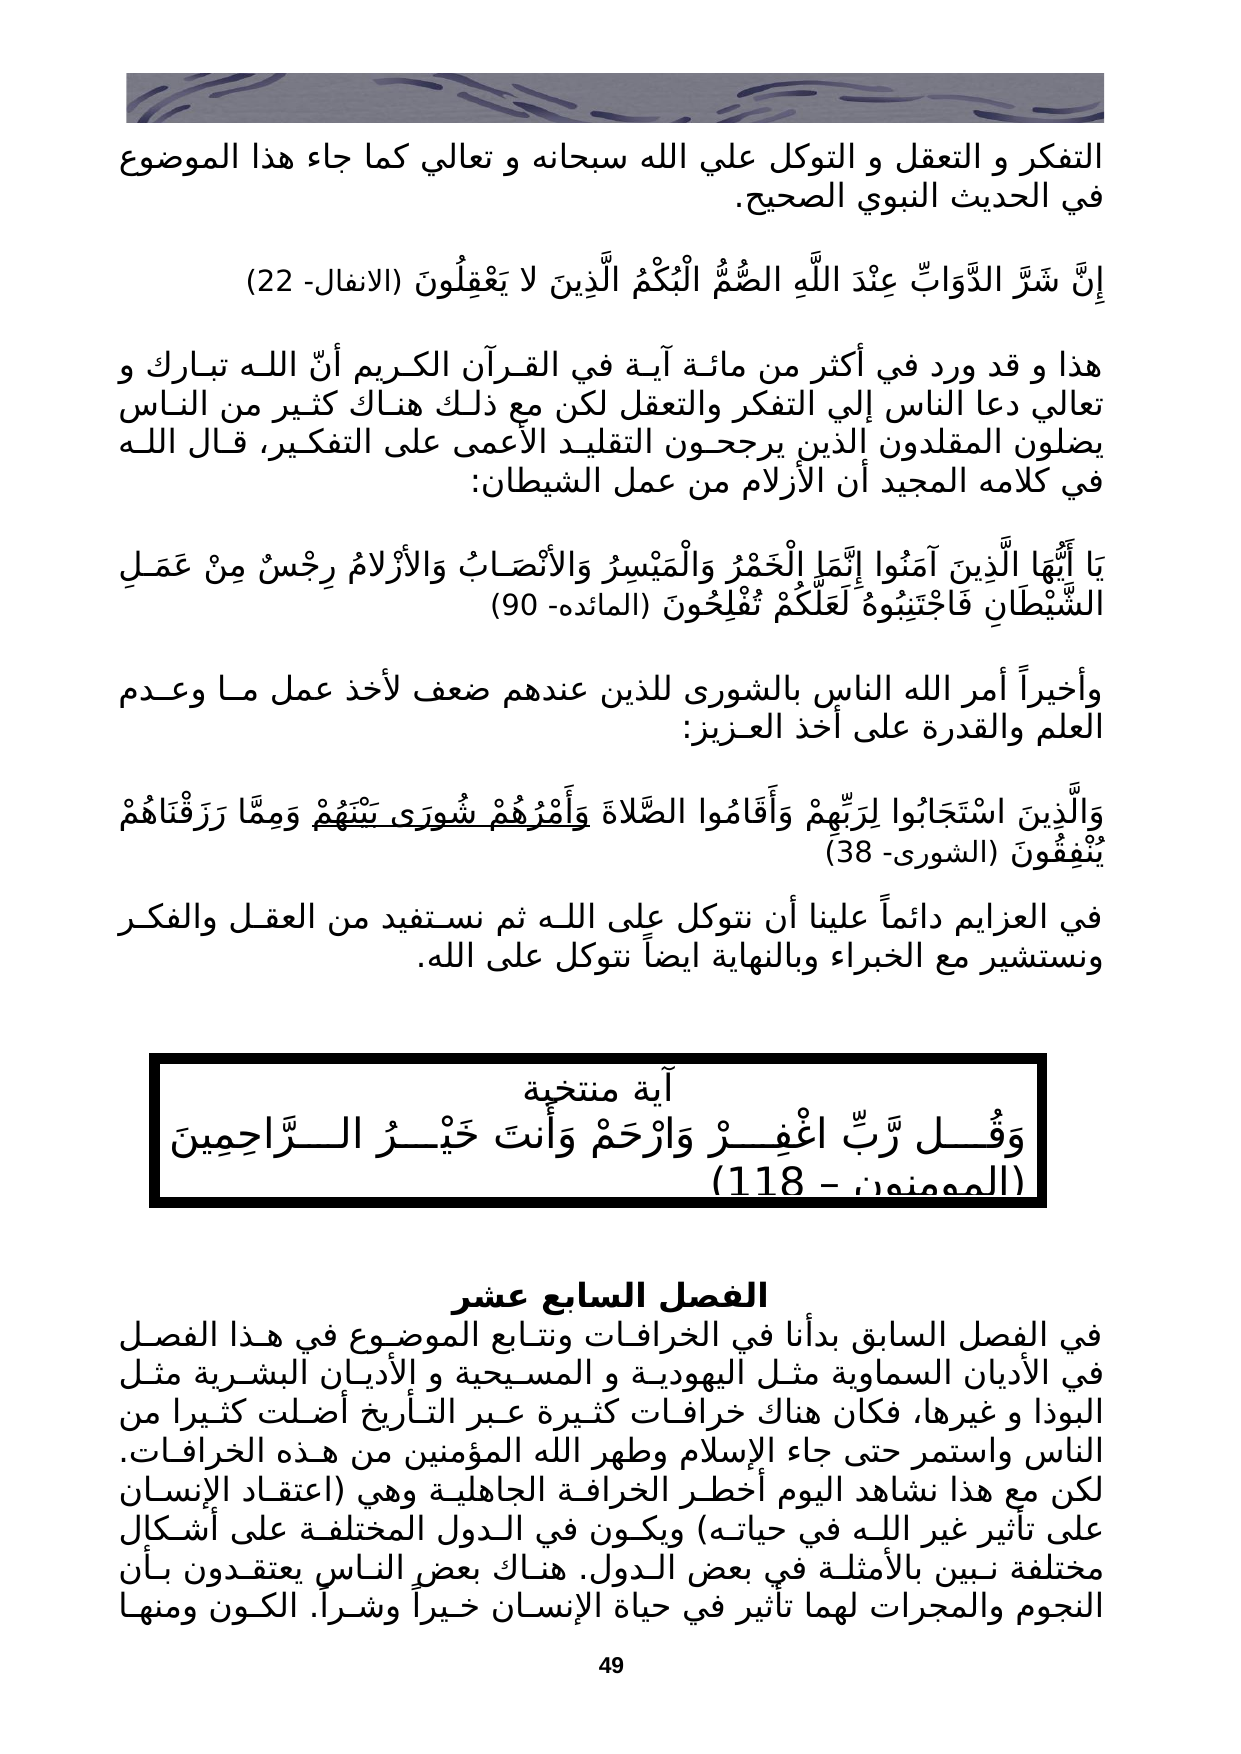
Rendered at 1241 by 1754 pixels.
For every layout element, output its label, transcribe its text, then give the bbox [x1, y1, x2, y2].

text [118, 1315, 1104, 1626]
text الفصل السابع عشر [118, 1276, 1104, 1315]
text وَالَّذِينَ اسْتَجَابُوا لِرَبِّهِمْ وَأَقَامُوا الصَّلاةَ وَأَمْرُهُمْ شُورَى بَيْنَهُمْ وَمِمَّا رَزَقْنَاهُمْ يُنْفِقُونَ (الشوری- 38) [118, 792, 1104, 870]
text وأخيراً أمر الله الناس بالشورى للذين عندهم ضعف لأخذ عمل ما وعدم العلم والقدرة على أخذ العـزيز: [118, 669, 1104, 747]
text إِنَّ شَرَّ الدَّوَابِّ عِنْدَ اللَّهِ الصُّمُّ الْبُكْمُ الَّذِينَ لا يَعْقِلُونَ (الانفال- 22) [118, 261, 1104, 300]
text يَا أَيُّهَا الَّذِينَ آمَنُوا إِنَّمَا الْخَمْرُ وَالْمَيْسِرُ وَالأنْصَابُ وَالأزْلامُ رِجْسٌ مِنْ عَمَلِ الشَّيْطَانِ فَاجْتَنِبُوهُ لَعَلَّكُمْ تُفْلِحُونَ (المائده- 90) [118, 546, 1104, 624]
text هذا و قد ورد في أكثر من مائة آية في القرآن الكريم أنّ الله تبارك و تعالي دعا الناس إلي التفكر والتعقل لكن مع ذلك هناك كثير من الناس يضلون المقلدون الذين يرجحون التقليد الأعمى على التفكير، قال الله في كلامه المجيد أن الأزلام من عمل الشيطان: [118, 345, 1104, 501]
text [118, 138, 1104, 215]
text في العزايم دائماً علينا أن نتوكل على الله ثم نستفيد من العقل والفكر ونستشير مع الخبراء وبالنهاية ايضاً نتوكل على الله. [118, 898, 1104, 976]
